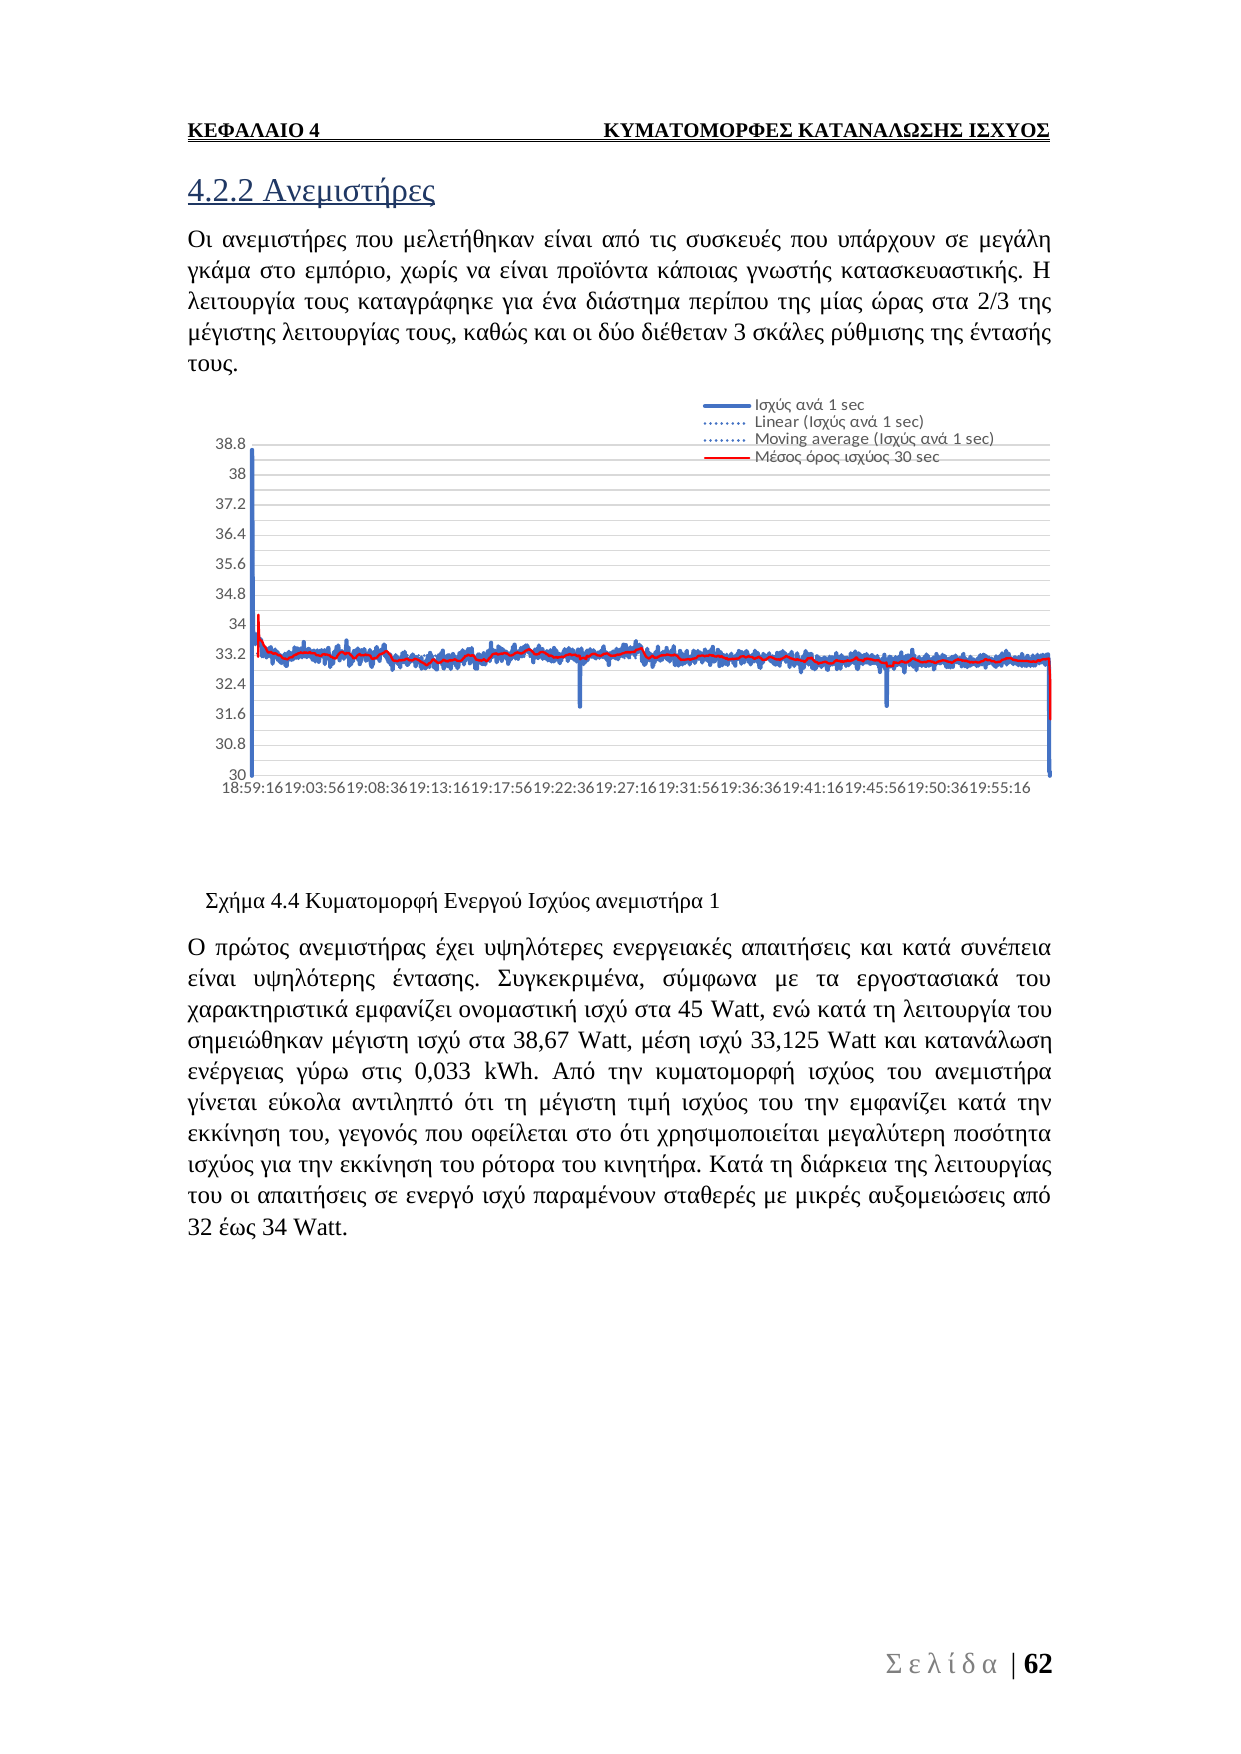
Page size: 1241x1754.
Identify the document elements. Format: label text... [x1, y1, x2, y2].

subtitle Σχήμα 4.4 Κυματομορφή Ενεργού Ισχύος ανεμιστήρα 1 [205, 887, 1053, 913]
subtitle 4.2.2 Ανεμιστήρες [187, 170, 1053, 208]
text Ο πρώτος ανεμιστήρας έχει υψηλότερες ενεργειακές απαιτήσεις και κατά συνέπεια είναι υψηλότερης έντασης. Συγκεκριμένα, σύμφωνα με τα εργοστασιακά του χαρακτηριστικά εμφανίζει ονομαστική ισχύ στα 45 Watt, ενώ κατά τη λειτουργία του σημειώθηκαν μέγιστη ισχύ στα 38,67 Watt, μέση ισχύ 33,125 Watt και κατανάλωση ενέργειας γύρω στις 0,033 kWh. Από την κυματομορφή ισχύος του ανεμιστήρα γίνεται εύκολα αντιληπτό ότι τη μέγιστη τιμή ισχύος του την εμφανίζει κατά την εκκίνηση του, γεγονός που οφείλεται στο ότι χρησιμοποιείται μεγαλύτερη ποσότητα ισχύος για την εκκίνηση του ρότορα του κινητήρα. Κατά τη διάρκεια της λειτουργίας του οι απαιτήσεις σε ενεργό ισχύ παραμένουν σταθερές με μικρές αυξομειώσεις από 32 έως 34 Watt. [187, 932, 1053, 1240]
text Οι ανεμιστήρες που μελετήθηκαν είναι από τις συσκευές που υπάρχουν σε μεγάλη γκάμα στο εμπόριο, χωρίς να είναι προϊόντα κάποιας γνωστής κατασκευαστικής. Η λειτουργία τους καταγράφηκε για ένα διάστημα περίπου της μίας ώρας στα 2/3 της μέγιστης λειτουργίας τους, καθώς και οι δύο διέθεταν 3 σκάλες ρύθμισης της έντασής τους. [187, 224, 1053, 377]
